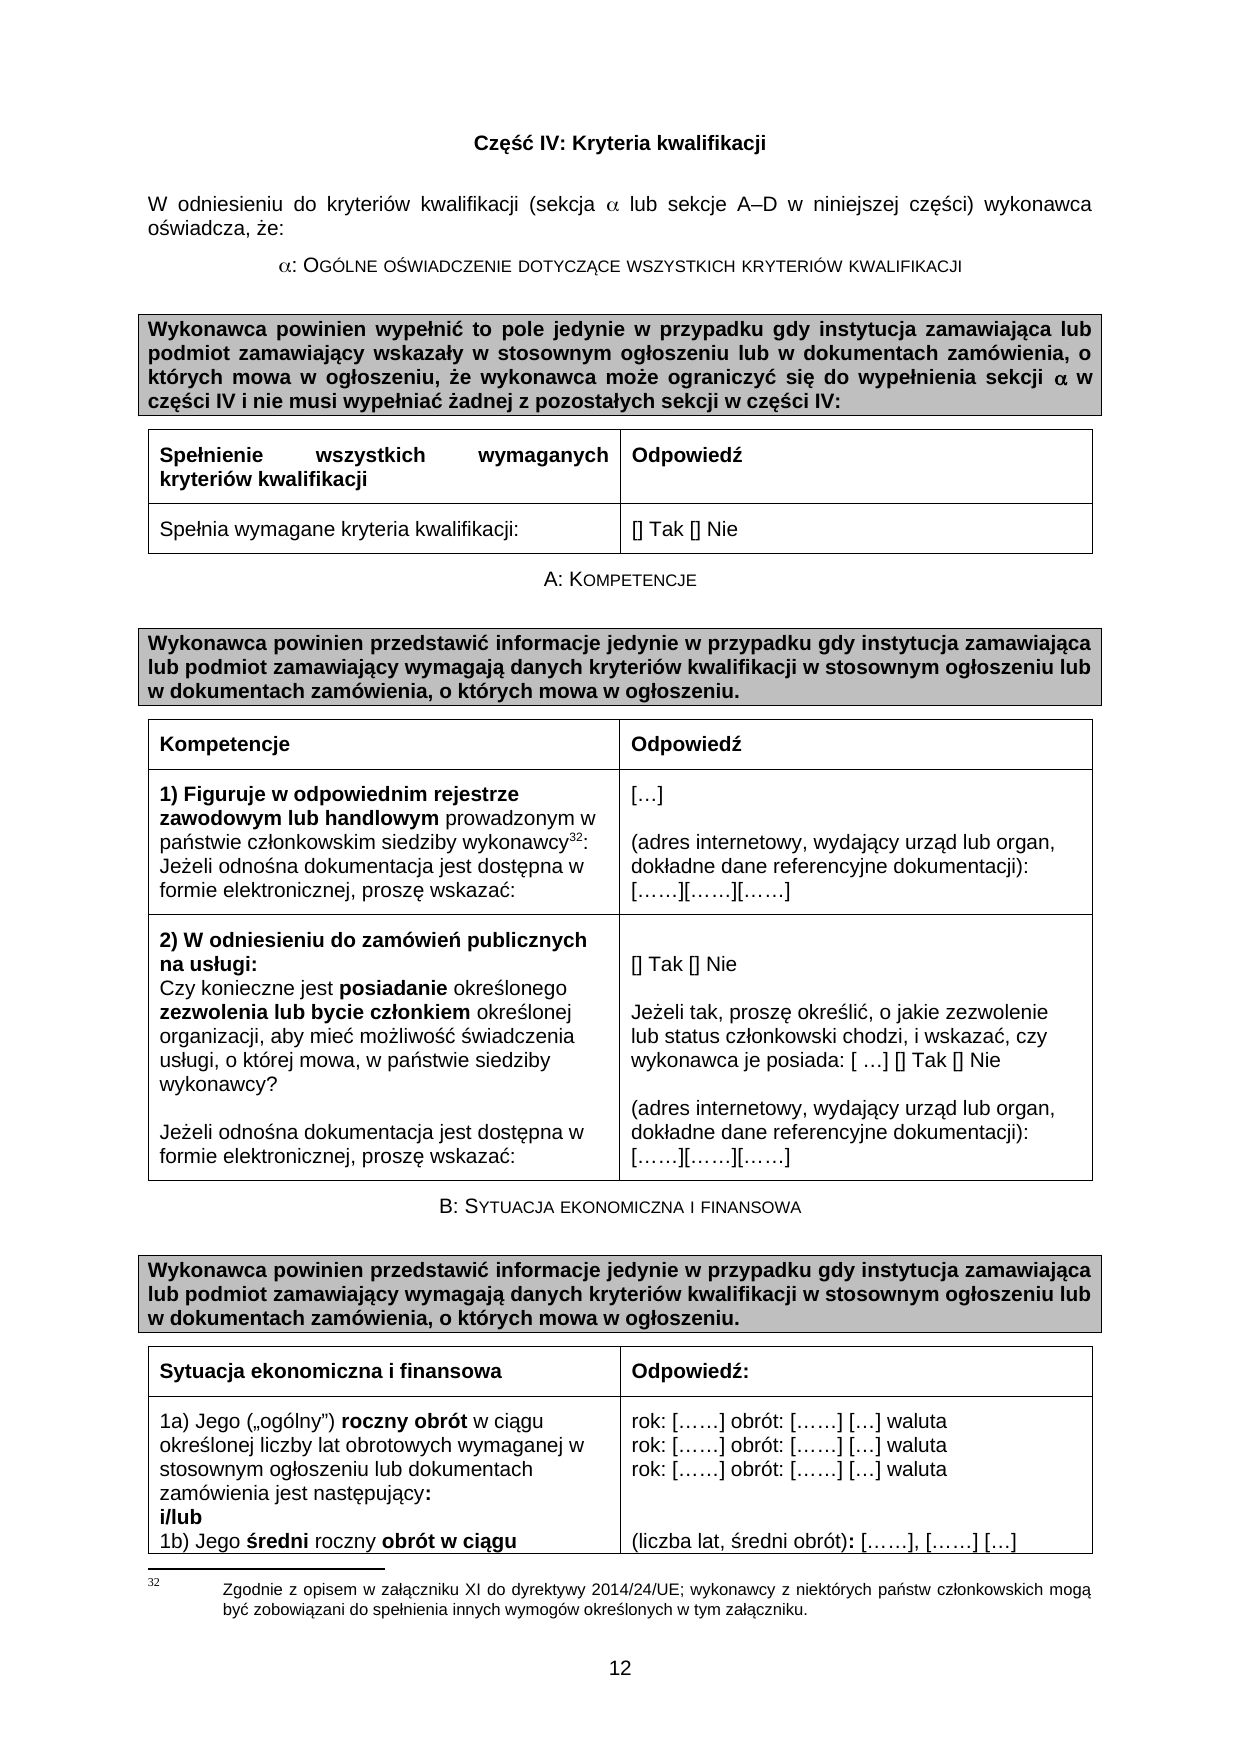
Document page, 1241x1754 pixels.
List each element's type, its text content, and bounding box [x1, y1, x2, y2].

text W odniesieniu do kryteriów kwalifikacji (sekcja lub sekcje A–D w niniejszej części) wykonawca oświadcza, że: [148, 192, 1093, 240]
table_header Sytuacja ekonomiczna i finansowa [149, 1347, 620, 1396]
title : Ogólne oświadczenie dotyczące wszystkich kryteriów kwalifikacji [148, 253, 1093, 277]
title B: Sytuacja ekonomiczna i finansowa [148, 1193, 1093, 1217]
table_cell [621, 1397, 1092, 1553]
title Część IV: Kryteria kwalifikacji [148, 131, 1093, 154]
title A: Kompetencje [148, 566, 1093, 590]
table_cell 2) W odniesieniu do zamówień publicznych na usługi: Czy konieczne jest posiadanie określonego zezwolenia lub bycie członkiem określonej organizacji, aby mieć możliwość świadczenia usługi, o której mowa, w państwie siedziby wykonawcy? Jeżeli odnośna dokumentacja jest dostępna w formie elektronicznej, proszę wskazać: [149, 915, 619, 1180]
table_header Spełnienie wszystkich wymaganych kryteriów kwalifikacji [149, 430, 620, 503]
table_cell Spełnia wymagane kryteria kwalifikacji: [149, 504, 620, 553]
text Wykonawca powinien wypełnić to pole jedynie w przypadku gdy instytucja zamawiająca lub podmiot zamawiający wskazały w stosownym ogłoszeniu lub w dokumentach zamówienia, o których mowa w ogłoszeniu, że wykonawca może ograniczyć się do wypełnienia sekcji w części IV i nie musi wypełniać żadnej z pozostałych sekcji w części IV: [139, 315, 1101, 415]
table_header Odpowiedź [621, 430, 1092, 503]
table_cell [149, 1397, 620, 1553]
table_header Odpowiedź [620, 720, 1092, 768]
table_header Odpowiedź: [621, 1347, 1092, 1396]
text Wykonawca powinien przedstawić informacje jedynie w przypadku gdy instytucja zamawiająca lub podmiot zamawiający wymagają danych kryteriów kwalifikacji w stosownym ogłoszeniu lub w dokumentach zamówienia, o których mowa w ogłoszeniu. [139, 1256, 1101, 1332]
table_header Kompetencje [149, 720, 619, 768]
text Wykonawca powinien przedstawić informacje jedynie w przypadku gdy instytucja zamawiająca lub podmiot zamawiający wymagają danych kryteriów kwalifikacji w stosownym ogłoszeniu lub w dokumentach zamówienia, o których mowa w ogłoszeniu. [139, 629, 1101, 705]
table_cell [] Tak [] Nie [621, 504, 1092, 553]
table_cell 1) Figuruje w odpowiednim rejestrze zawodowym lub handlowym prowadzonym w państwie członkowskim siedziby wykonawcy: Jeżeli odnośna dokumentacja jest dostępna w formie elektronicznej, proszę wskazać: [149, 770, 619, 914]
table_cell […] (adres internetowy, wydający urząd lub organ, dokładne dane referencyjne dokumentacji): [……][……][……] [620, 770, 1092, 914]
table_cell [] Tak [] Nie Jeżeli tak, proszę określić, o jakie zezwolenie lub status członkowski chodzi, i wskazać, czy wykonawca je posiada: [ …] [] Tak [] Nie (adres internetowy, wydający urząd lub organ, dokładne dane referencyjne dokumentacji): [……][……][……] [620, 915, 1092, 1180]
